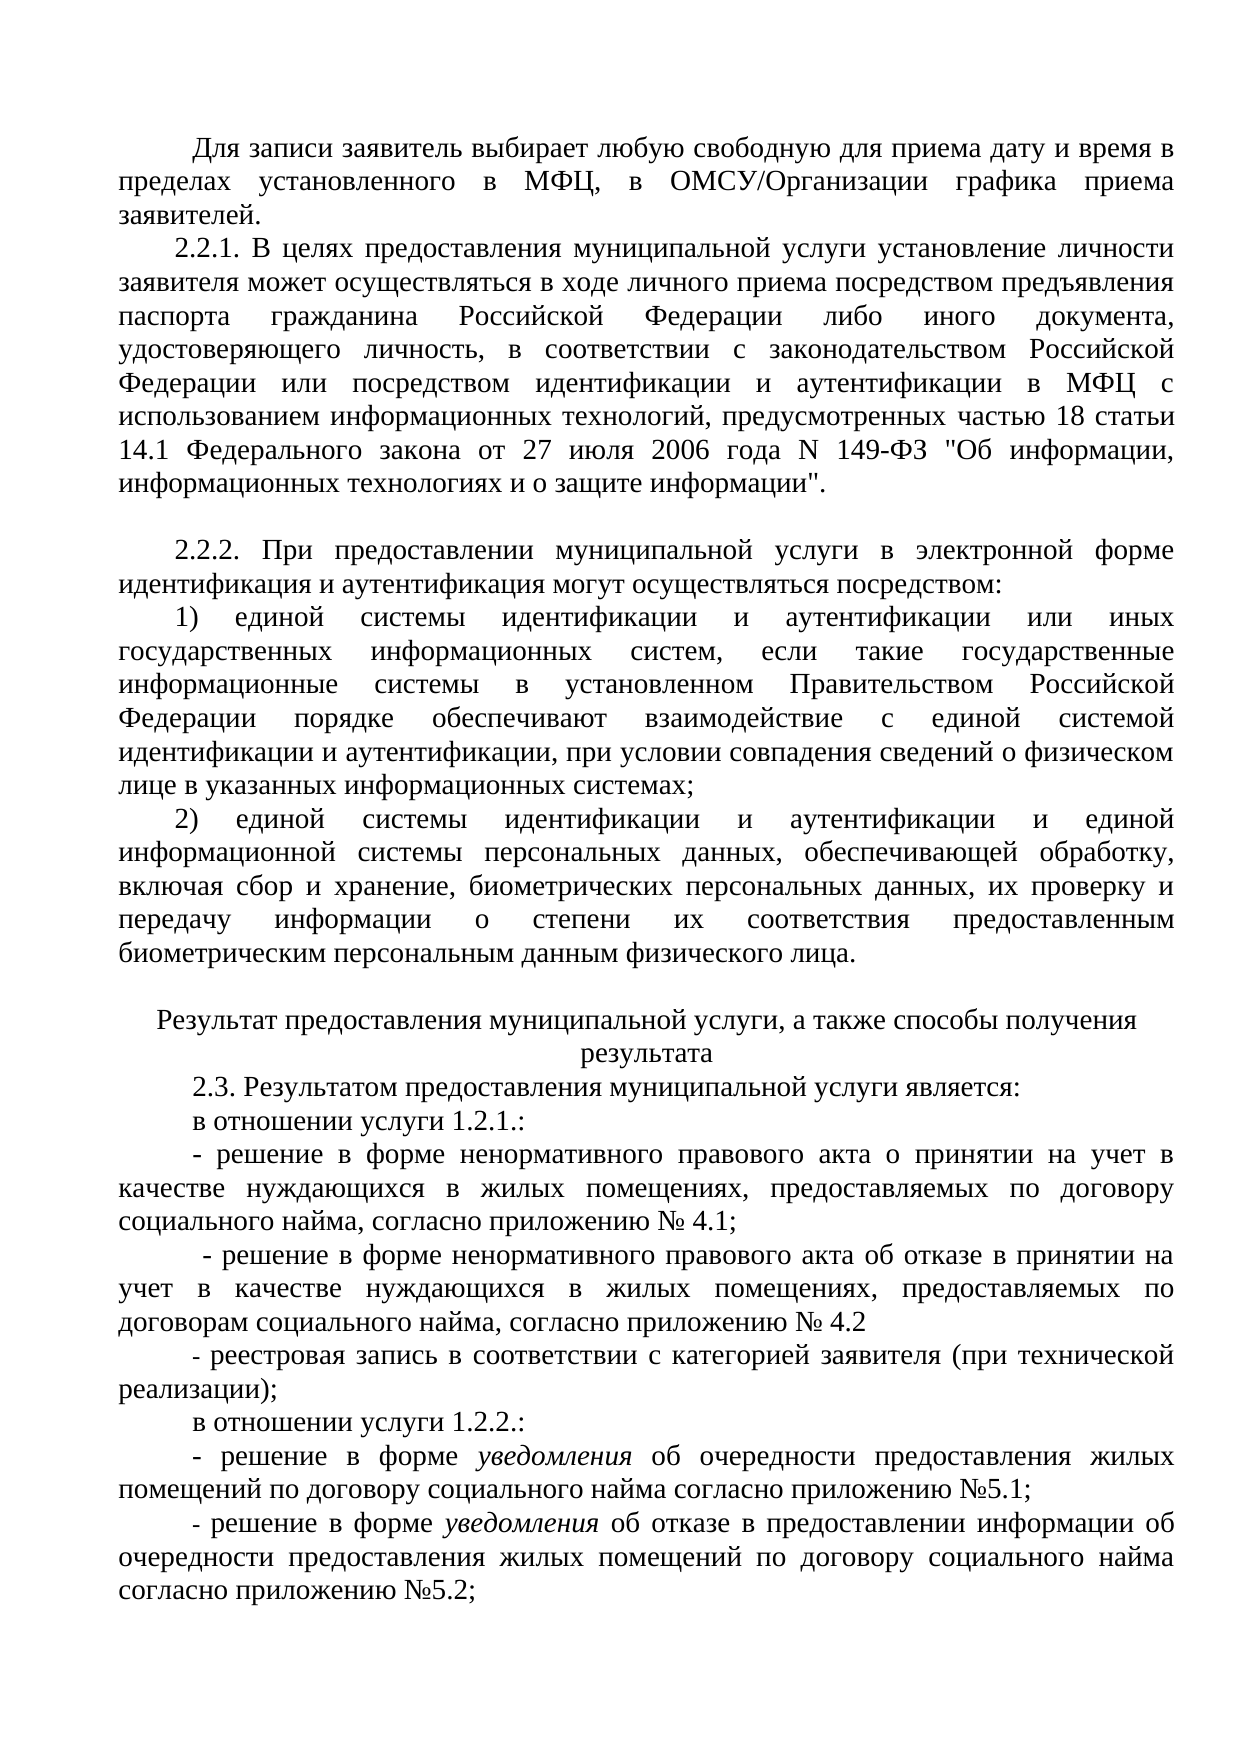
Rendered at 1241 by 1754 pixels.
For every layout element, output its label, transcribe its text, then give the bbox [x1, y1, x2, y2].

text Для записи заявитель выбирает любую свободную для приема дату и время в пределах установленного в МФЦ, в ОМСУ/Организации графика приема заявителей. [118, 130, 1175, 231]
text - решение в форме ненормативного правового акта об отказе в принятии на учет в качестве нуждающихся в жилых помещениях, предоставляемых по договорам социального найма, согласно приложению № 4.2 [118, 1237, 1175, 1337]
text 2) единой системы идентификации и аутентификации и единой информационной системы персональных данных, обеспечивающей обработку, включая сбор и хранение, биометрических персональных данных, их проверку и передачу информации о степени их соответствия предоставленным биометрическим персональным данным физического лица. [118, 801, 1175, 968]
text 1) единой системы идентификации и аутентификации или иных государственных информационных систем, если такие государственные информационные системы в установленном Правительством Российской Федерации порядке обеспечивают взаимодействие с единой системой идентификации и аутентификации, при условии совпадения сведений о физическом лице в указанных информационных системах; [118, 599, 1175, 801]
text Результат предоставления муниципальной услуги, а также способы получения результата [118, 1002, 1175, 1069]
text - решение в форме ненормативного правового акта о принятии на учет в качестве нуждающихся в жилых помещениях, предоставляемых по договору социального найма, согласно приложению № 4.1; [118, 1136, 1175, 1237]
text - реестровая запись в соответствии с категорией заявителя (при технической реализации); [118, 1337, 1175, 1404]
text 2.2.2. При предоставлении муниципальной услуги в электронной форме идентификация и аутентификация могут осуществляться посредством: [118, 532, 1175, 599]
text - решение в форме уведомления об отказе в предоставлении информации об очередности предоставления жилых помещений по договору социального найма согласно приложению №5.2; [118, 1505, 1175, 1606]
text 2.3. Результатом предоставления муниципальной услуги является: [118, 1069, 1175, 1103]
text 2.2.1. В целях предоставления муниципальной услуги установление личности заявителя может осуществляться в ходе личного приема посредством предъявления паспорта гражданина Российской Федерации либо иного документа, удостоверяющего личность, в соответствии с законодательством Российской Федерации или посредством идентификации и аутентификации в МФЦ с использованием информационных технологий, предусмотренных частью 18 статьи 14.1 Федерального закона от 27 июля 2006 года N 149-ФЗ "Об информации, информационных технологиях и о защите информации". [118, 231, 1175, 499]
text - решение в форме уведомления об очередности предоставления жилых помещений по договору социального найма согласно приложению №5.1; [118, 1438, 1175, 1505]
text в отношении услуги 1.2.2.: [118, 1404, 1175, 1438]
text в отношении услуги 1.2.1.: [118, 1103, 1175, 1136]
